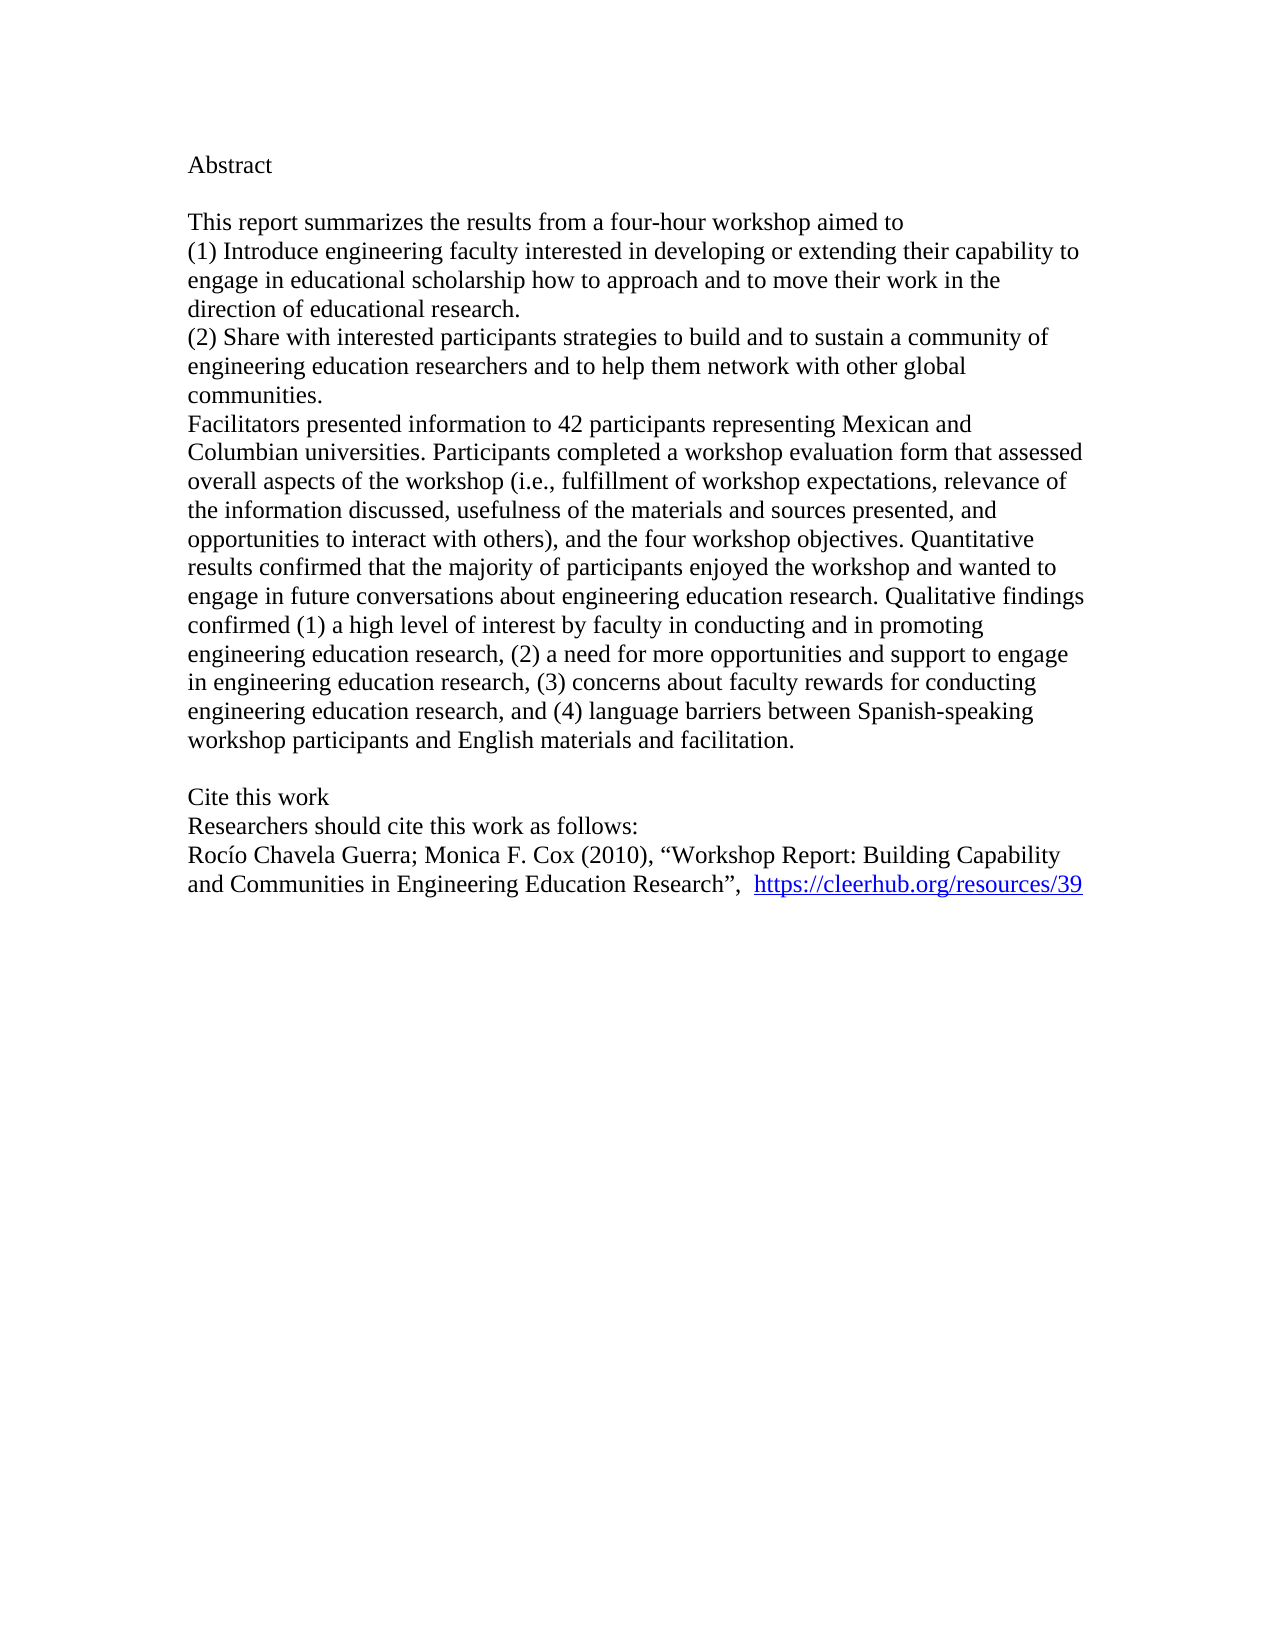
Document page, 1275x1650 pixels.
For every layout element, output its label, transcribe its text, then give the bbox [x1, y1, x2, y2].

text (2) Share with interested participants strategies to build and to sustain a community of engineering education researchers and to help them network with other global communities. [187, 322, 1087, 409]
text This report summarizes the results from a four-hour workshop aimed to [187, 207, 1087, 236]
text Facilitators presented information to 42 participants representing Mexican and Columbian universities. Participants completed a workshop evaluation form that assessed overall aspects of the workshop (i.e., fulfillment of workshop expectations, relevance of the information discussed, usefulness of the materials and sources presented, and opportunities to interact with others), and the four workshop objectives. Quantitative results confirmed that the majority of participants enjoyed the workshop and wanted to engage in future conversations about engineering education research. Qualitative findings confirmed (1) a high level of interest by faculty in conducting and in promoting engineering education research, (2) a need for more opportunities and support to engage in engineering education research, (3) concerns about faculty rewards for conducting engineering education research, and (4) language barriers between Spanish-speaking workshop participants and English materials and facilitation. [187, 409, 1087, 754]
text Rocío Chavela Guerra; Monica F. Cox (2010), “Workshop Report: Building Capability and Communities in Engineering Education Research”, https://cleerhub.org/resources/39 [187, 840, 1087, 897]
text (1) Introduce engineering faculty interested in developing or extending their capability to engage in educational scholarship how to approach and to move their work in the direction of educational research. [187, 236, 1087, 322]
text Researchers should cite this work as follows: [187, 811, 1087, 840]
text Cite this work [187, 782, 1087, 811]
text Abstract [187, 150, 1087, 179]
